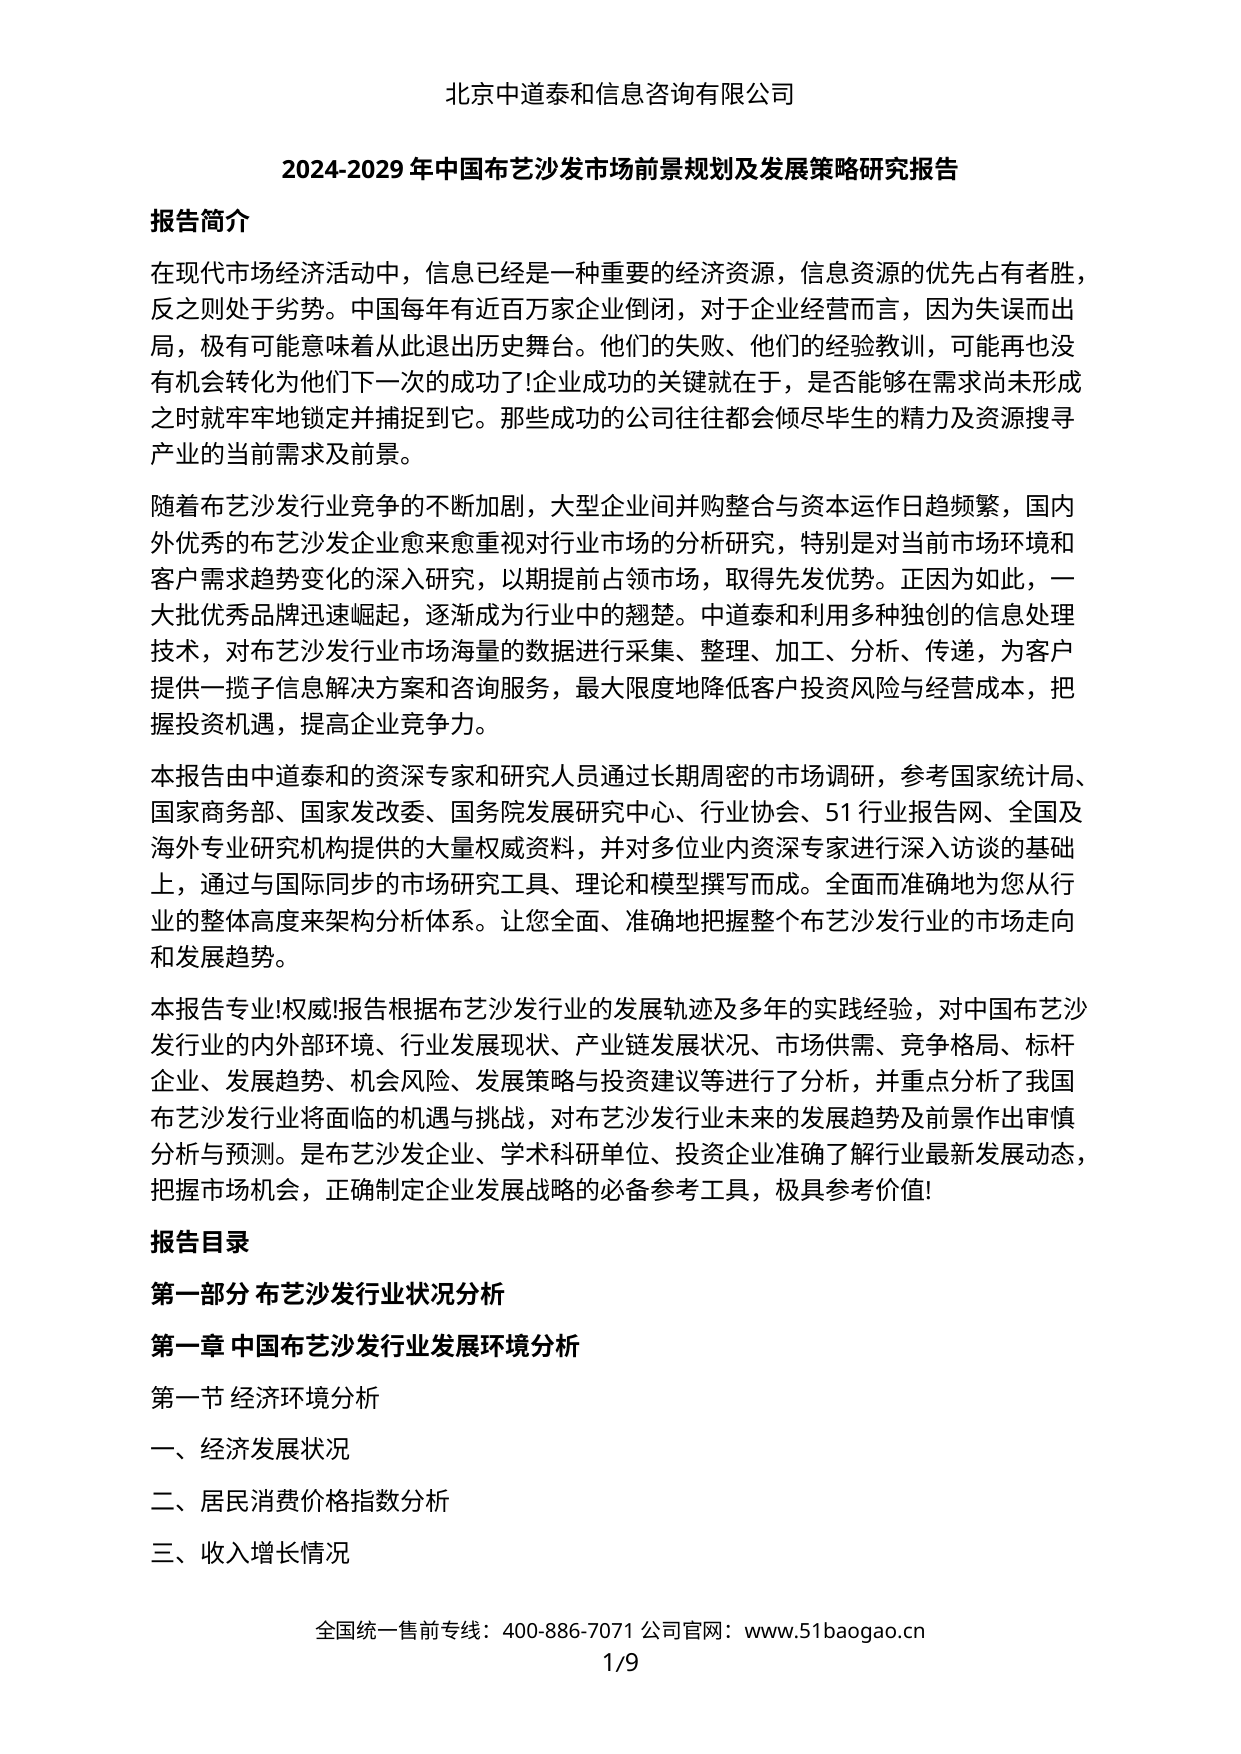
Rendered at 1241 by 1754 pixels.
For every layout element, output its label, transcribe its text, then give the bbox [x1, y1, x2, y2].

text 2024-2029年中国布艺沙发市场前景规划及发展策略研究报告 [150, 150, 1090, 186]
text 本报告由中道泰和的资深专家和研究人员通过长期周密的市场调研，参考国家统计局、国家商务部、国家发改委、国务院发展研究中心、行业协会、51行业报告网、全国及海外专业研究机构提供的大量权威资料，并对多位业内资深专家进行深入访谈的基础上，通过与国际同步的市场研究工具、理论和模型撰写而成。全面而准确地为您从行业的整体高度来架构分析体系。让您全面、准确地把握整个布艺沙发行业的市场走向和发展趋势。 [150, 756, 1090, 974]
text 第一章 中国布艺沙发行业发展环境分析 [150, 1326, 1090, 1362]
text 报告目录 [150, 1222, 1090, 1259]
text 二、居民消费价格指数分析 [150, 1482, 1090, 1518]
text 报告简介 [150, 202, 1090, 238]
text 第一部分 布艺沙发行业状况分析 [150, 1274, 1090, 1311]
text 在现代市场经济活动中，信息已经是一种重要的经济资源，信息资源的优先占有者胜，反之则处于劣势。中国每年有近百万家企业倒闭，对于企业经营而言，因为失误而出局，极有可能意味着从此退出历史舞台。他们的失败、他们的经验教训，可能再也没有机会转化为他们下一次的成功了!企业成功的关键就在于，是否能够在需求尚未形成之时就牢牢地锁定并捕捉到它。那些成功的公司往往都会倾尽毕生的精力及资源搜寻产业的当前需求及前景。 [150, 254, 1090, 471]
text 本报告专业!权威!报告根据布艺沙发行业的发展轨迹及多年的实践经验，对中国布艺沙发行业的内外部环境、行业发展现状、产业链发展状况、市场供需、竞争格局、标杆企业、发展趋势、机会风险、发展策略与投资建议等进行了分析，并重点分析了我国布艺沙发行业将面临的机遇与挑战，对布艺沙发行业未来的发展趋势及前景作出审慎分析与预测。是布艺沙发企业、学术科研单位、投资企业准确了解行业最新发展动态，把握市场机会，正确制定企业发展战略的必备参考工具，极具参考价值! [150, 989, 1090, 1207]
text 随着布艺沙发行业竞争的不断加剧，大型企业间并购整合与资本运作日趋频繁，国内外优秀的布艺沙发企业愈来愈重视对行业市场的分析研究，特别是对当前市场环境和客户需求趋势变化的深入研究，以期提前占领市场，取得先发优势。正因为如此，一大批优秀品牌迅速崛起，逐渐成为行业中的翘楚。中道泰和利用多种独创的信息处理技术，对布艺沙发行业市场海量的数据进行采集、整理、加工、分析、传递，为客户提供一揽子信息解决方案和咨询服务，最大限度地降低客户投资风险与经营成本，把握投资机遇，提高企业竞争力。 [150, 487, 1090, 741]
text 第一节 经济环境分析 [150, 1378, 1090, 1414]
text 一、经济发展状况 [150, 1430, 1090, 1466]
text 三、收入增长情况 [150, 1534, 1090, 1570]
